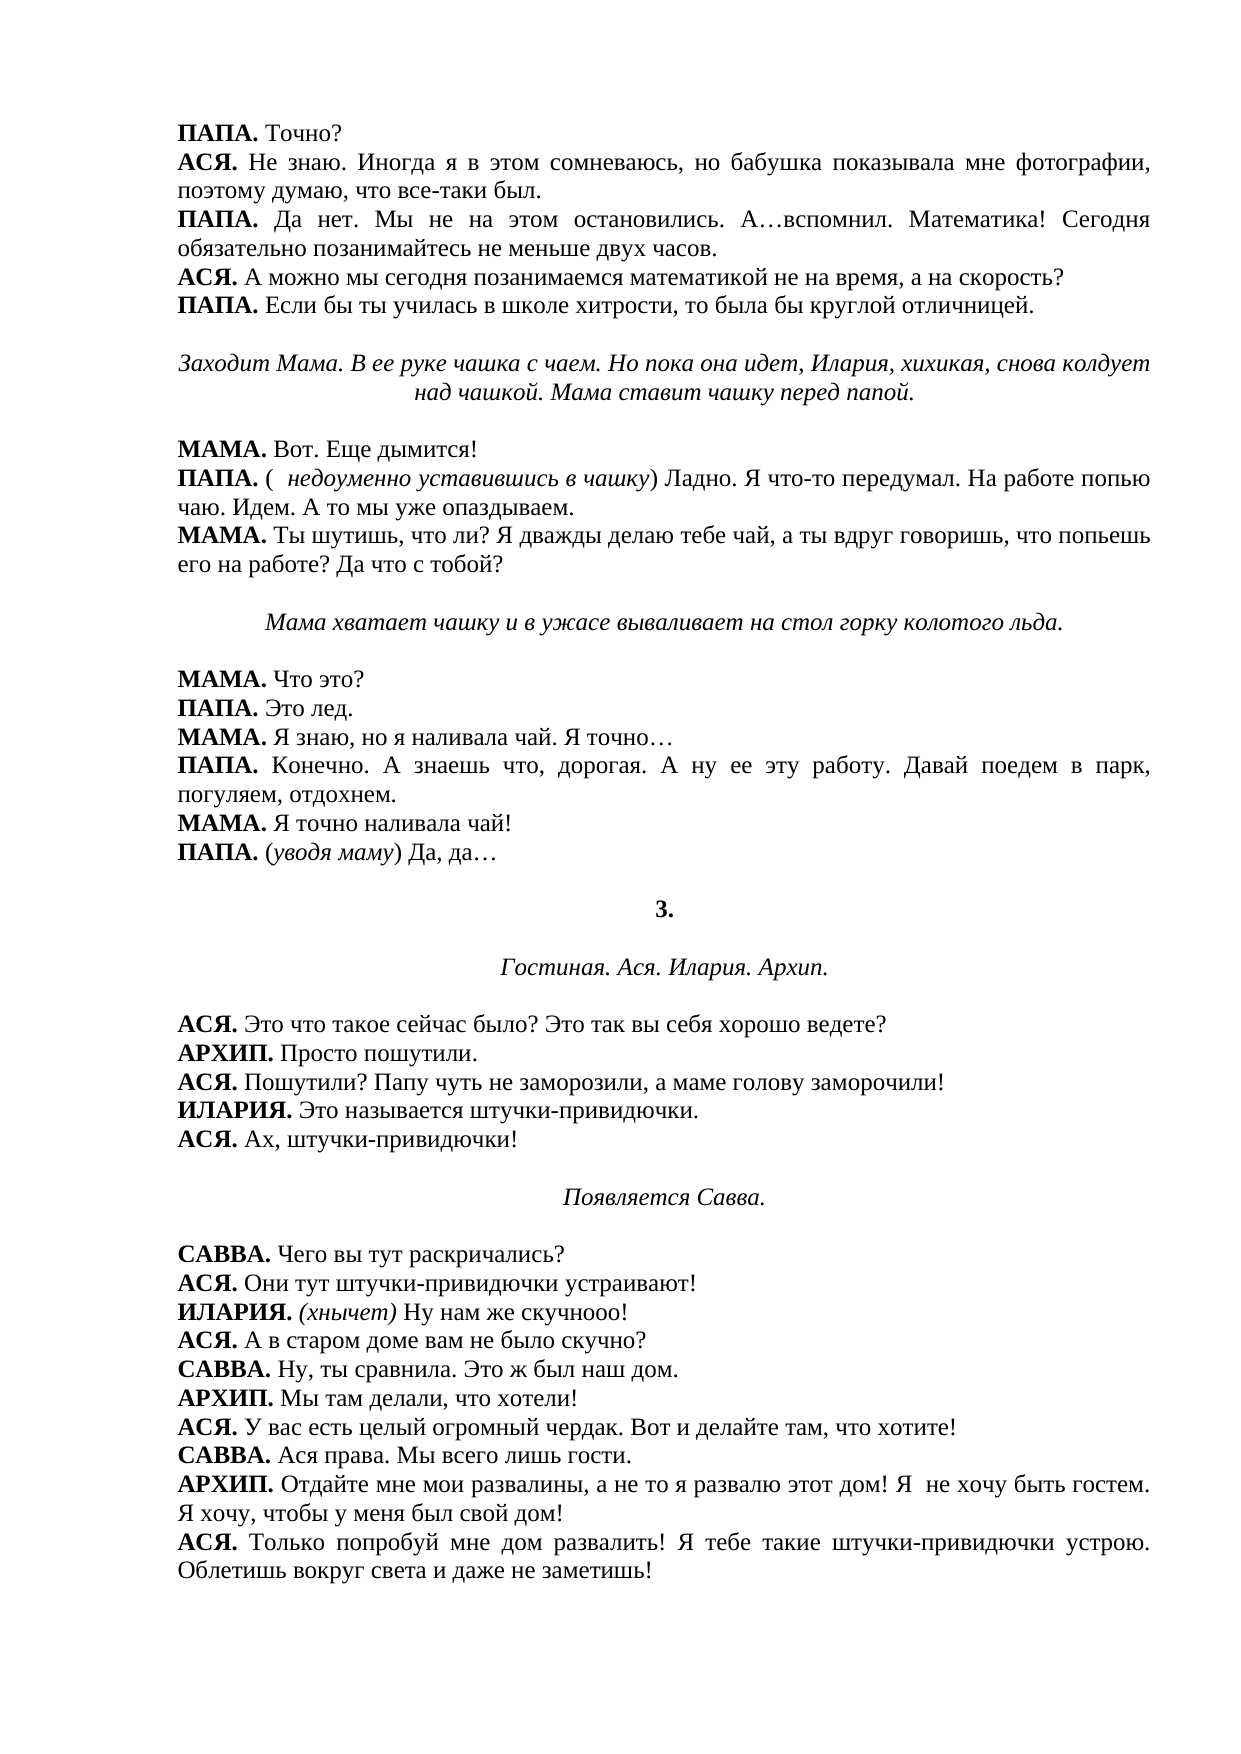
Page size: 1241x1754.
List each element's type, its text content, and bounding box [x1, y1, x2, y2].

text МАМА. Что это? [177, 664, 1152, 693]
text САВВА. Ася права. Мы всего лишь гости. [177, 1441, 1152, 1469]
text АСЯ. У вас есть целый огромный чердак. Вот и делайте там, что хотите! [177, 1412, 1152, 1441]
text АРХИП. Просто пошутили. [177, 1038, 1152, 1067]
text АСЯ. Пошутили? Папу чуть не заморозили, а маме голову заморочили! [177, 1067, 1152, 1096]
text Мама хватает чашку и в ужасе вываливает на стол горку колотого льда. [177, 607, 1152, 636]
text АРХИП. Отдайте мне мои развалины, а не то я развалю этот дом! Я не хочу быть гостем. Я хочу, чтобы у меня был свой дом! [177, 1469, 1152, 1527]
text АСЯ. Они тут штучки-привидючки устраивают! [177, 1268, 1152, 1297]
text АСЯ. Ах, штучки-привидючки! [177, 1124, 1152, 1153]
text ПАПА. Да нет. Мы не на этом остановились. А…вспомнил. Математика! Сегодня обязательно позанимайтесь не меньше двух часов. [177, 204, 1152, 262]
text АСЯ. А можно мы сегодня позанимаемся математикой не на время, а на скорость? [177, 262, 1152, 291]
text Появляется Савва. [177, 1182, 1152, 1211]
text АРХИП. Мы там делали, что хотели! [177, 1383, 1152, 1412]
text ПАПА. Конечно. А знаешь что, дорогая. А ну ее эту работу. Давай поедем в парк, погуляем, отдохнем. [177, 751, 1152, 808]
text АСЯ. А в старом доме вам не было скучно? [177, 1326, 1152, 1354]
text ПАПА. Если бы ты училась в школе хитрости, то была бы круглой отличницей. [177, 291, 1152, 319]
text Гостиная. Ася. Илария. Архип. [177, 952, 1152, 981]
text ПАПА. Точно? [177, 118, 1152, 147]
text ИЛАРИЯ. Это называется штучки-привидючки. [177, 1096, 1152, 1124]
text ПАПА. ( недоуменно уставившись в чашку) Ладно. Я что-то передумал. На работе попью чаю. Идем. А то мы уже опаздываем. [177, 463, 1152, 521]
text Заходит Мама. В ее руке чашка с чаем. Но пока она идет, Илария, хихикая, снова колдует над чашкой. Мама ставит чашку перед папой. [177, 348, 1152, 406]
text АСЯ. Это что такое сейчас было? Это так вы себя хорошо ведете? [177, 1009, 1152, 1038]
text МАМА. Ты шутишь, что ли? Я дважды делаю тебе чай, а ты вдруг говоришь, что попьешь его на работе? Да что с тобой? [177, 521, 1152, 578]
text ПАПА. Это лед. [177, 693, 1152, 722]
text АСЯ. Только попробуй мне дом развалить! Я тебе такие штучки-привидючки устрою. Облетишь вокруг света и даже не заметишь! [177, 1527, 1152, 1584]
text 3. [177, 894, 1152, 923]
text ИЛАРИЯ. (хнычет) Ну нам же скучнооо! [177, 1297, 1152, 1326]
text АСЯ. Не знаю. Иногда я в этом сомневаюсь, но бабушка показывала мне фотографии, поэтому думаю, что все-таки был. [177, 147, 1152, 204]
text САВВА. Чего вы тут раскричались? [177, 1239, 1152, 1268]
text САВВА. Ну, ты сравнила. Это ж был наш дом. [177, 1354, 1152, 1383]
text МАМА. Вот. Еще дымится! [177, 434, 1152, 463]
text ПАПА. (уводя маму) Да, да… [177, 837, 1152, 866]
text МАМА. Я точно наливала чай! [177, 808, 1152, 837]
text МАМА. Я знаю, но я наливала чай. Я точно… [177, 722, 1152, 751]
